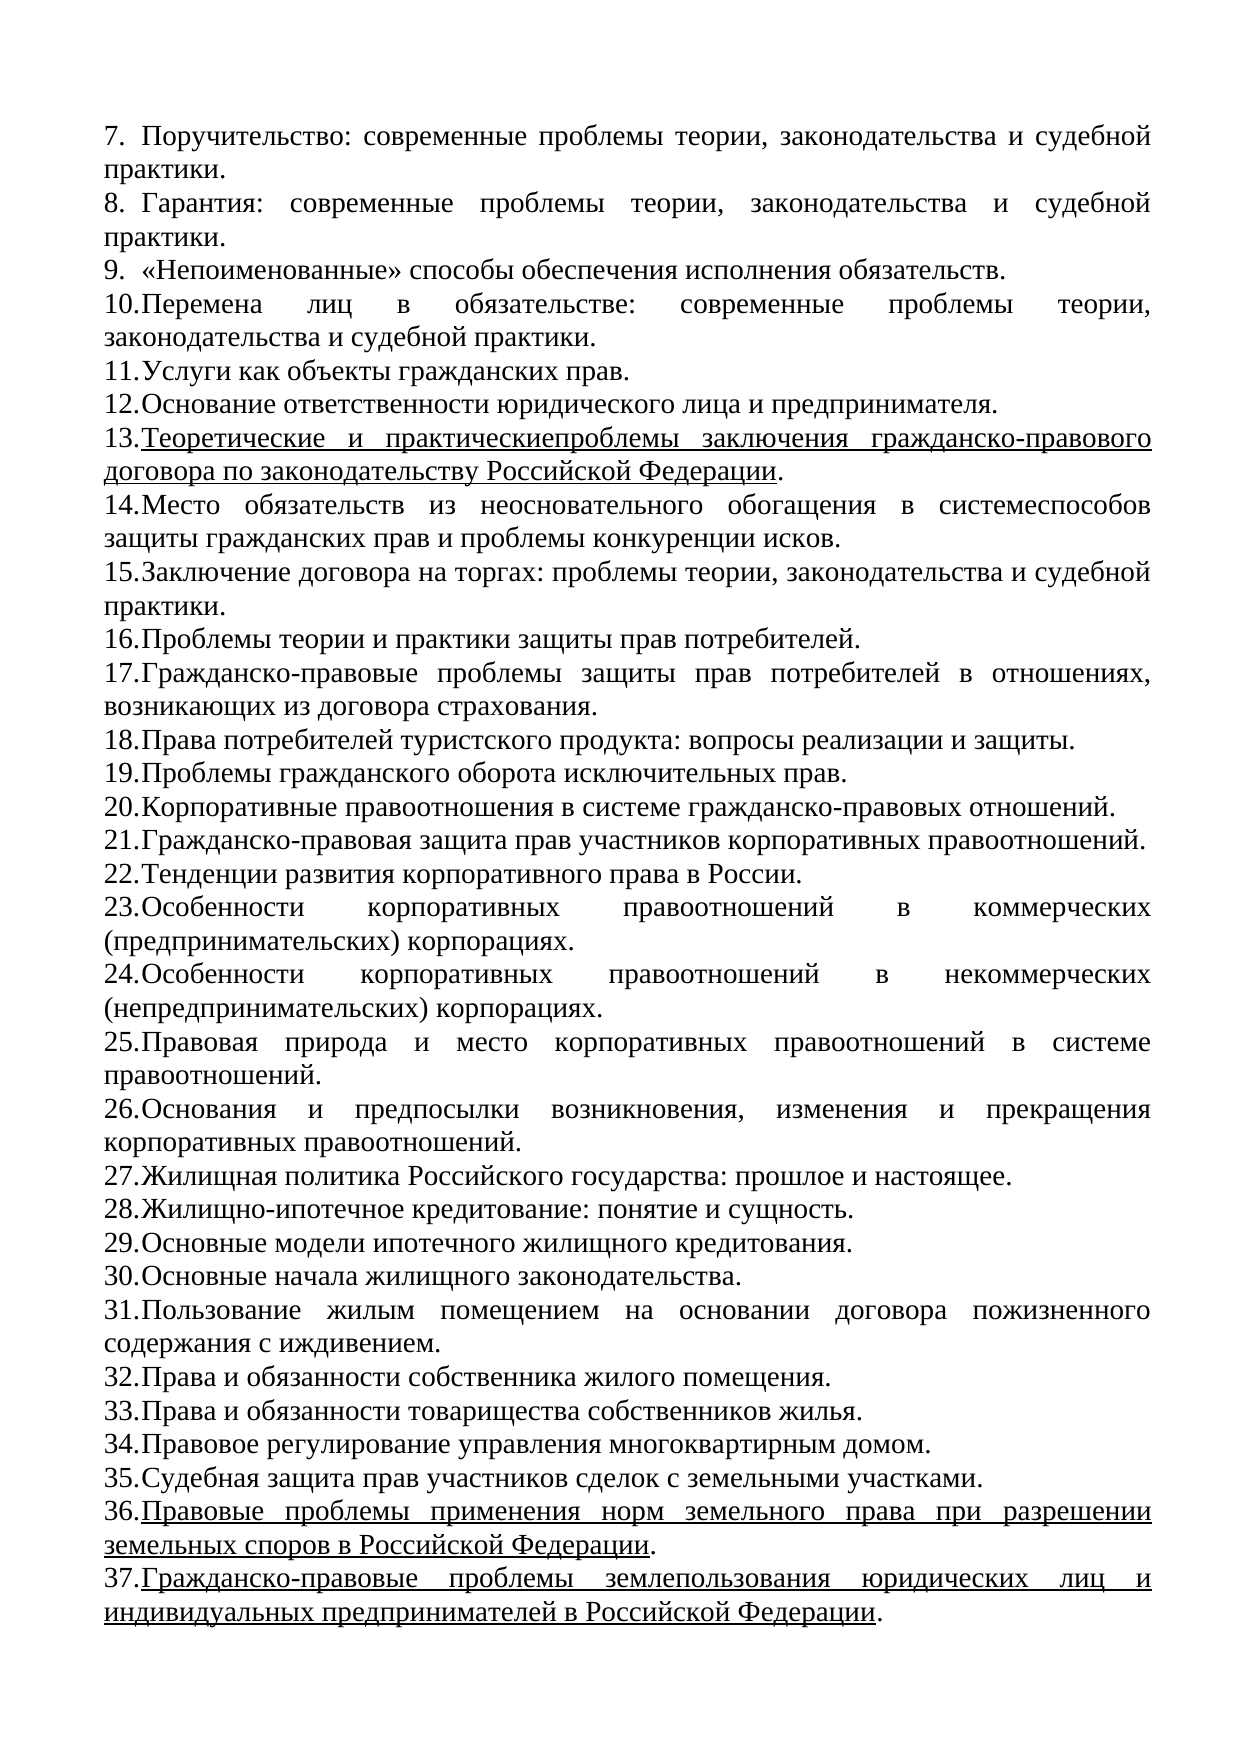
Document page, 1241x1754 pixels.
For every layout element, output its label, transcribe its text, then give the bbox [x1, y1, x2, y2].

list Основные начала жилищного законодательства. [103, 1258, 1152, 1292]
list Особенности корпоративных правоотношений в коммерческих (предпринимательских) корпорациях. [103, 889, 1152, 957]
list Жилищная политика Российского государства: прошлое и настоящее. [103, 1158, 1152, 1191]
list Правовая природа и место корпоративных правоотношений в системе правоотношений. [103, 1024, 1152, 1091]
list Пользование жилым помещением на основании договора пожизненного содержания с иждивением. [103, 1292, 1152, 1359]
list Заключение договора на торгах: проблемы теории, законодательства и судебной практики. [103, 554, 1152, 621]
list Гражданско-правовые проблемы землепользования юридических лиц и индивидуальных предпринимателей в Российской Федерации. [103, 1560, 1152, 1627]
list Проблемы гражданского оборота исключительных прав. [103, 755, 1152, 789]
list Основные модели ипотечного жилищного кредитования. [103, 1225, 1152, 1258]
list Поручительство: современные проблемы теории, законодательства и судебной практики. [103, 118, 1152, 185]
list Основание ответственности юридического лица и предпринимателя. [103, 386, 1152, 420]
list Перемена лиц в обязательстве: современные проблемы теории, законодательства и судебной практики. [103, 286, 1152, 353]
list Место обязательств из неосновательного обогащения в системеспособов защиты гражданских прав и проблемы конкуренции исков. [103, 487, 1152, 554]
list Особенности корпоративных правоотношений в некоммерческих (непредпринимательских) корпорациях. [103, 957, 1152, 1024]
list Жилищно-ипотечное кредитование: понятие и сущность. [103, 1191, 1152, 1225]
list Теоретические и практическиепроблемы заключения гражданско-правового договора по законодательству Российской Федерации. [103, 420, 1152, 487]
list «Непоименованные» способы обеспечения исполнения обязательств. [103, 252, 1152, 286]
list Проблемы теории и практики защиты прав потребителей. [103, 621, 1152, 655]
list Судебная защита прав участников сделок с земельными участками. [103, 1460, 1152, 1493]
list Гражданско-правовые проблемы защиты прав потребителей в отношениях, возникающих из договора страхования. [103, 655, 1152, 722]
list Основания и предпосылки возникновения, изменения и прекращения корпоративных правоотношений. [103, 1091, 1152, 1158]
list Тенденции развития корпоративного права в России. [103, 856, 1152, 889]
list Права и обязанности товарищества собственников жилья. [103, 1393, 1152, 1426]
list Гарантия: современные проблемы теории, законодательства и судебной практики. [103, 185, 1152, 252]
list Права и обязанности собственника жилого помещения. [103, 1359, 1152, 1393]
list Правовое регулирование управления многоквартирным домом. [103, 1426, 1152, 1460]
list Права потребителей туристского продукта: вопросы реализации и защиты. [103, 722, 1152, 755]
list Услуги как объекты гражданских прав. [103, 353, 1152, 386]
list Гражданско-правовая защита прав участников корпоративных правоотношений. [103, 822, 1152, 856]
list Корпоративные правоотношения в системе гражданско-правовых отношений. [103, 789, 1152, 822]
list Правовые проблемы применения норм земельного права при разрешении земельных споров в Российской Федерации. [103, 1493, 1152, 1560]
